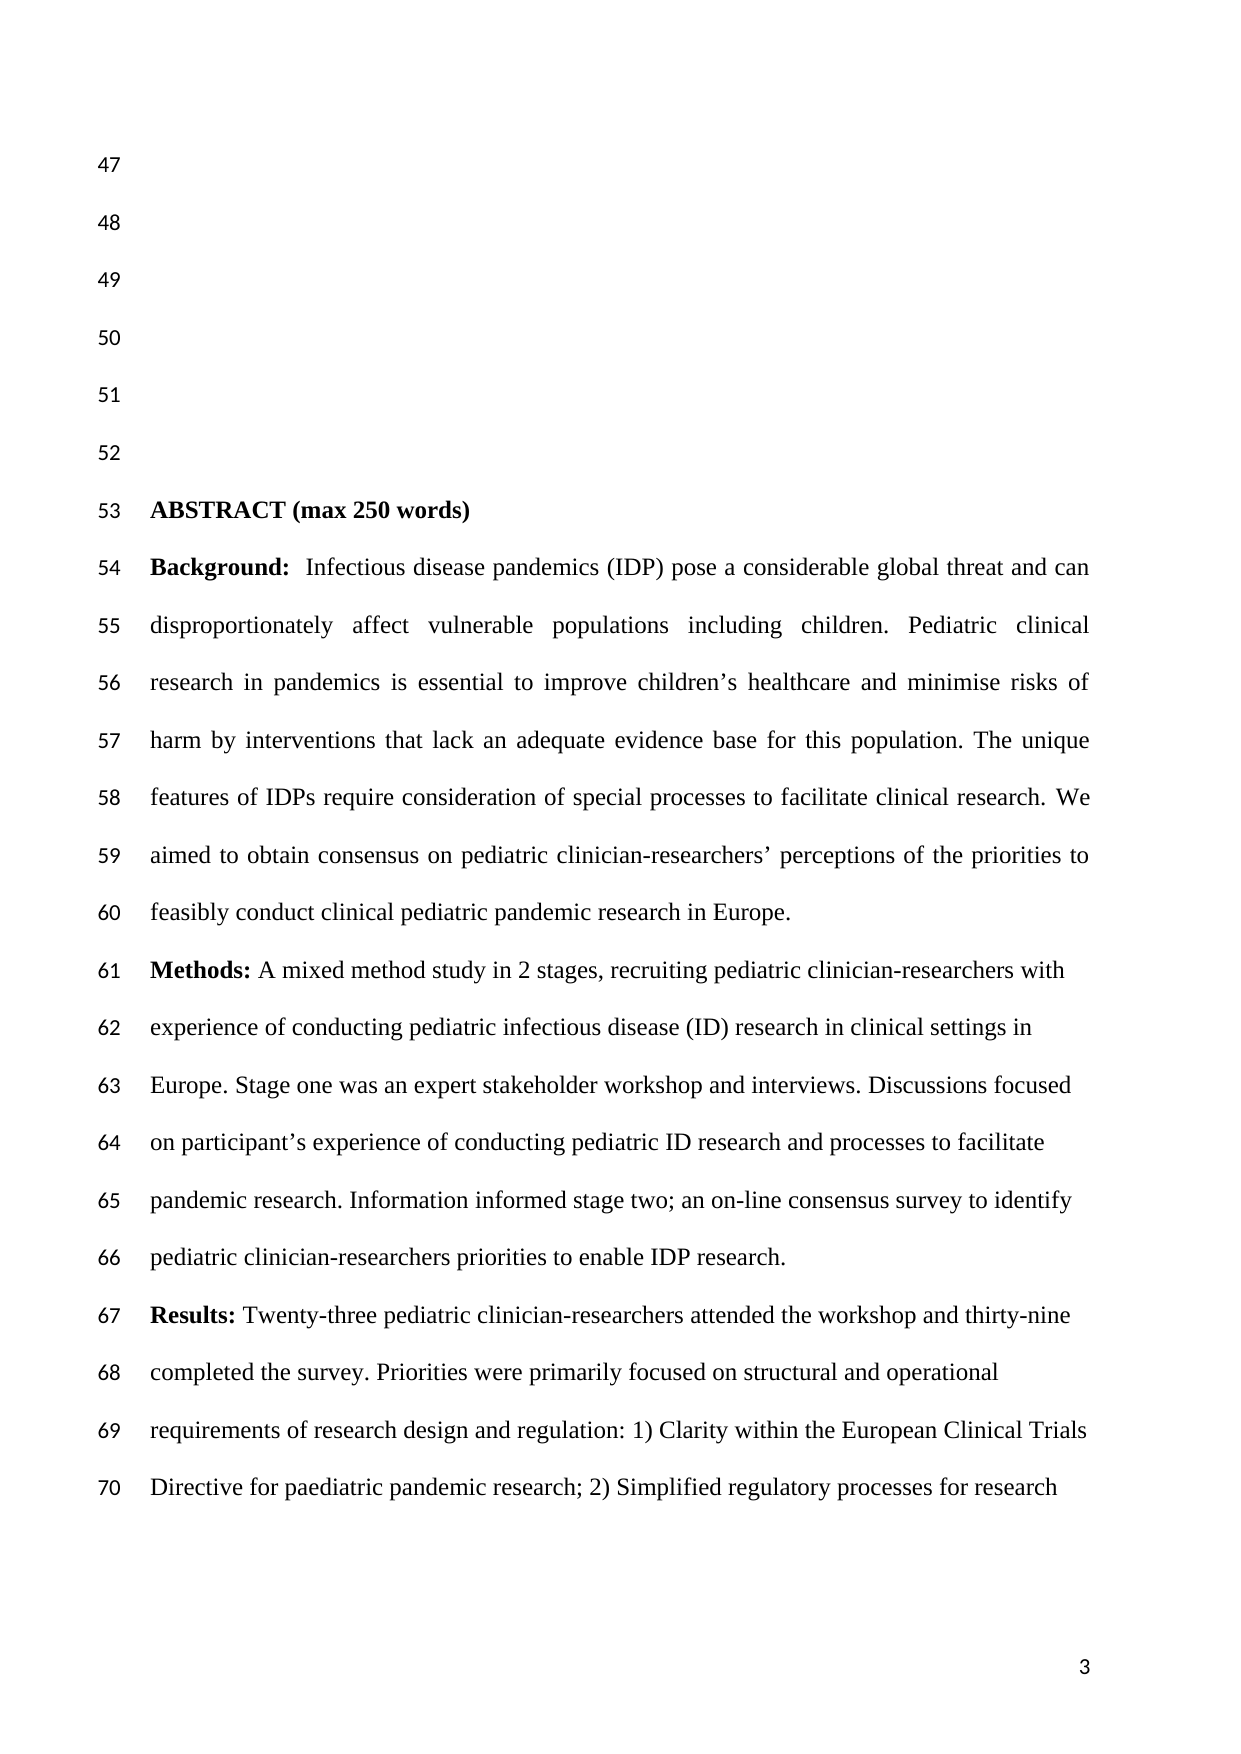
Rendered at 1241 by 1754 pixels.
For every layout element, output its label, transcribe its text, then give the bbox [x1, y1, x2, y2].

text Background: Infectious disease pandemics (IDP) pose a considerable global threat and can disproportionately affect vulnerable populations including children. Pediatric clinical research in pandemics is essential to improve children’s healthcare and minimise risks of harm by interventions that lack an adequate evidence base for this population. The unique features of IDPs require consideration of special processes to facilitate clinical research. We aimed to obtain consensus on pediatric clinician-researchers’ perceptions of the priorities to feasibly conduct clinical pediatric pandemic research in Europe. [150, 552, 1090, 926]
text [150, 1300, 1090, 1501]
text ABSTRACT (max 250 words) [150, 495, 1090, 524]
text Methods: A mixed method study in 2 stages, recruiting pediatric clinician-researchers with experience of conducting pediatric infectious disease (ID) research in clinical settings in Europe. Stage one was an expert stakeholder workshop and interviews. Discussions focused on participant’s experience of conducting pediatric ID research and processes to facilitate pandemic research. Information informed stage two; an on-line consensus survey to identify pediatric clinician-researchers priorities to enable IDP research. [150, 955, 1090, 1271]
